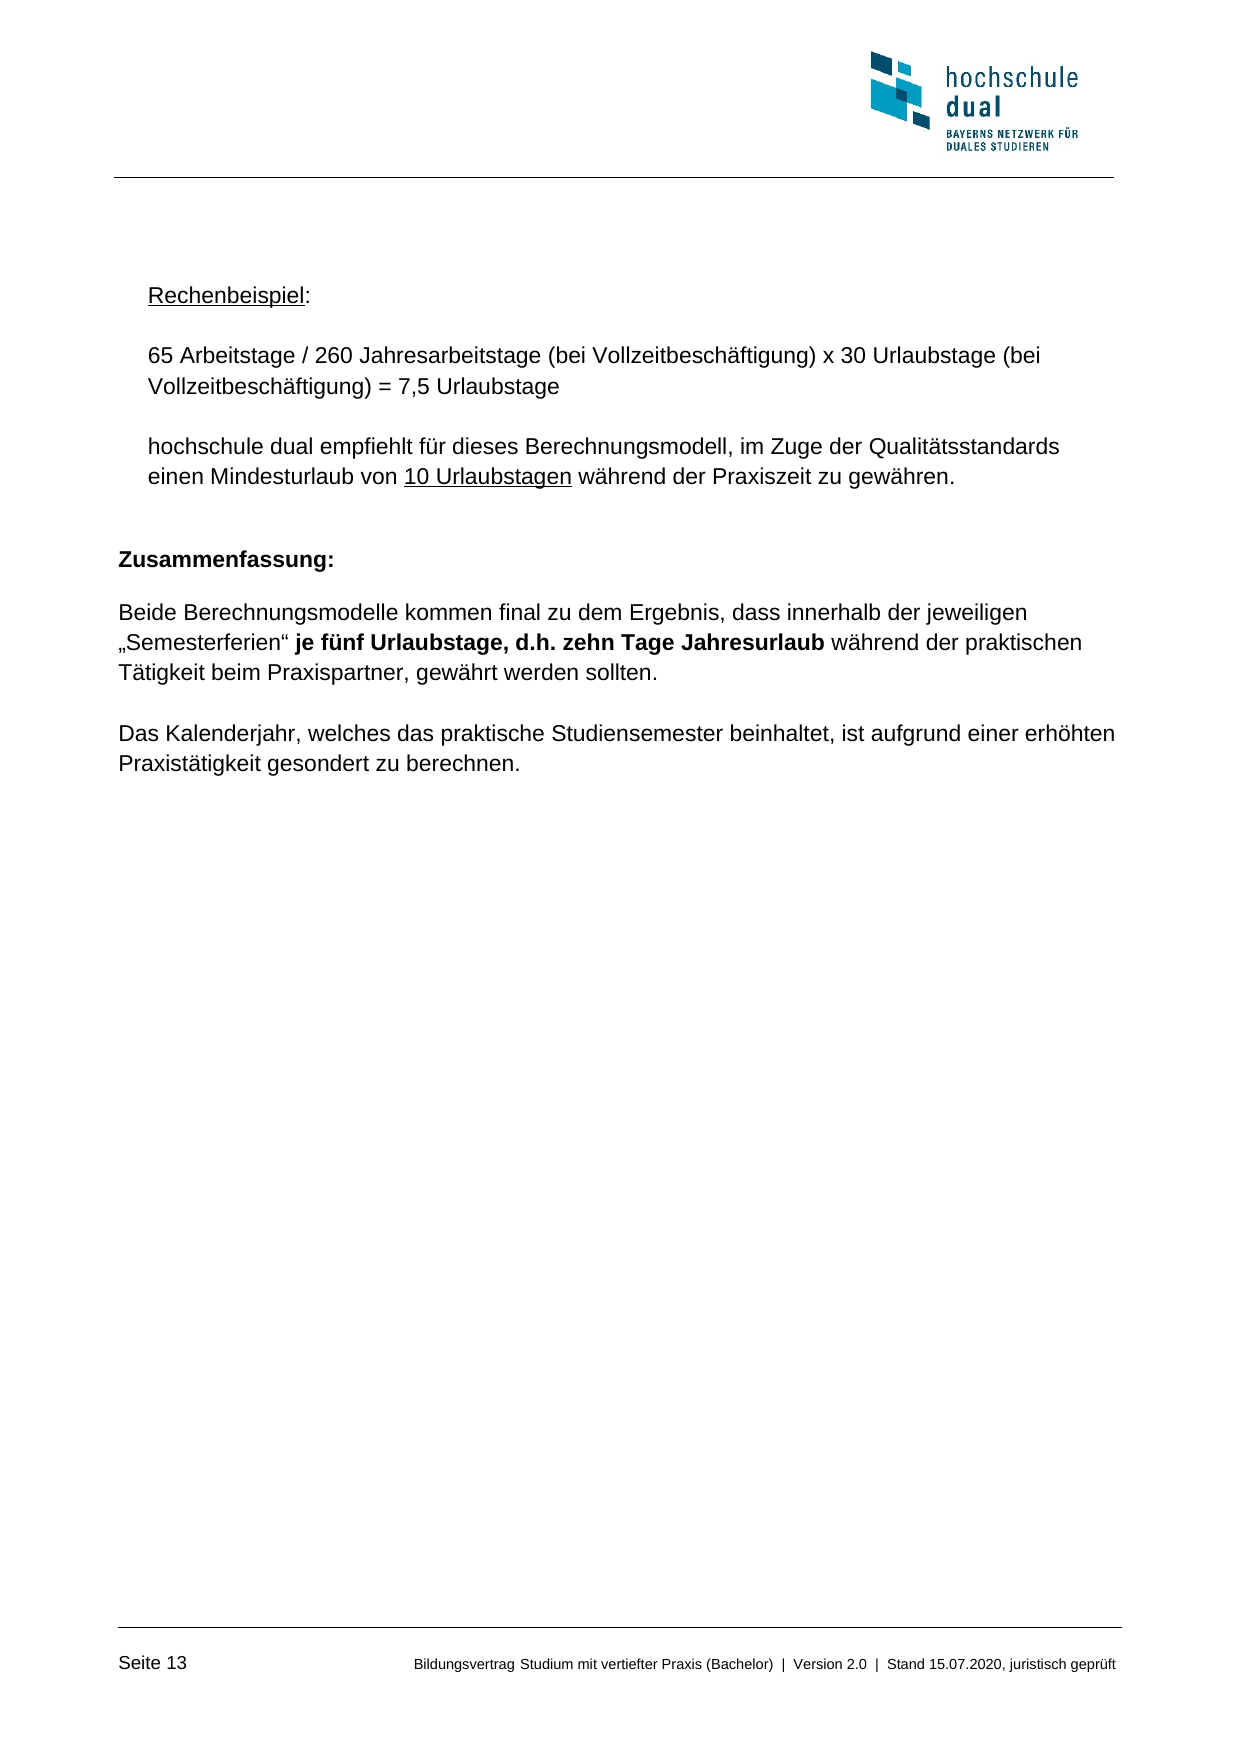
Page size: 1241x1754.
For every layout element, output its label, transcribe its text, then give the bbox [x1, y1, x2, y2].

text hochschule dual empfiehlt für dieses Berechnungsmodell, im Zuge der Qualitätsstandards einen Mindesturlaub von 10 Urlaubstagen während der Praxiszeit zu gewähren. [148, 433, 1122, 489]
text Beide Berechnungsmodelle kommen final zu dem Ergebnis, dass innerhalb der jeweiligen „Semesterferien“ je fünf Urlaubstage, d.h. zehn Tage Jahresurlaub während der praktischen Tätigkeit beim Praxispartner, gewährt werden sollten. [118, 599, 1122, 686]
text Das Kalenderjahr, welches das praktische Studiensemester beinhaltet, ist aufgrund einer erhöhten Praxistätigkeit gesondert zu berechnen. [118, 720, 1122, 776]
picture [858, 39, 1087, 161]
text Rechenbeispiel: [148, 282, 1122, 308]
text Zusammenfassung: [118, 546, 1122, 572]
text 65 Arbeitstage / 260 Jahresarbeitstage (bei Vollzeitbeschäftigung) x 30 Urlaubstage (bei Vollzeitbeschäftigung) = 7,5 Urlaubstage [148, 342, 1122, 399]
